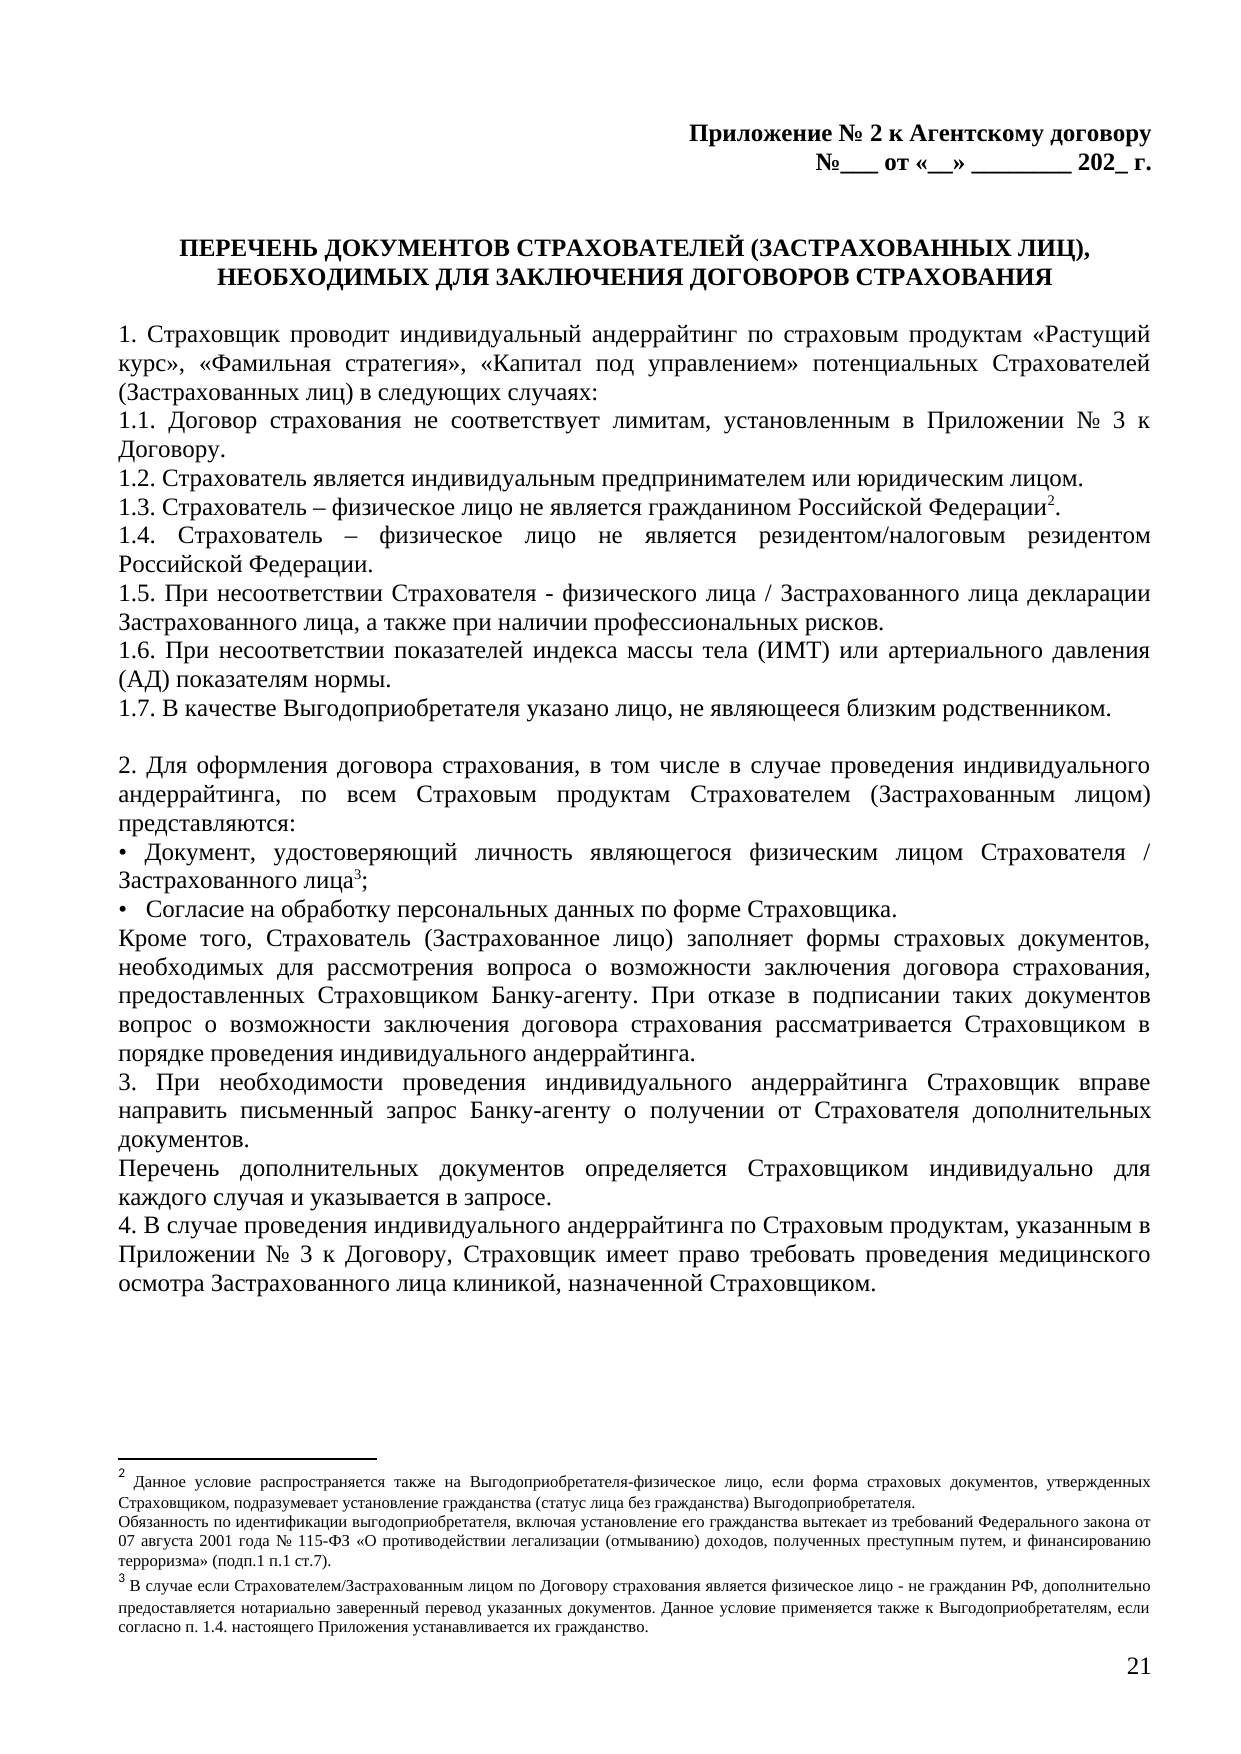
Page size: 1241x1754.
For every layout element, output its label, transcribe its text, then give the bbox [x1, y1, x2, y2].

text Перечень дополнительных документов определяется Страховщиком индивидуально для каждого случая и указывается в запросе. [118, 1153, 1152, 1211]
text 3. При необходимости проведения индивидуального андеррайтинга Страховщик вправе направить письменный запрос Банку-агенту о получении от Страхователя дополнительных документов. [118, 1067, 1152, 1153]
text 1.4. Страхователь – физическое лицо не является резидентом/налоговым резидентом Российской Федерации. [118, 521, 1152, 578]
text 1.7. В качестве Выгодоприобретателя указано лицо, не являющееся близким родственником. [118, 693, 1152, 722]
text 1.3. Страхователь – физическое лицо не является гражданином Российской Федерации. [118, 492, 1152, 521]
text • Документ, удостоверяющий личность являющегося физическим лицом Страхователя / Застрахованного лица; [118, 837, 1152, 894]
text 1.1. Договор страхования не соответствует лимитам, установленным в Приложении № 3 к Договору. [118, 406, 1152, 463]
text 2. Для оформления договора страхования, в том числе в случае проведения индивидуального андеррайтинга, по всем Страховым продуктам Страхователем (Застрахованным лицом) представляются: [118, 751, 1152, 837]
text №___ от «__» ________ 202_ г. [266, 147, 1152, 176]
text Приложение № 2 к Агентскому договору [266, 118, 1152, 147]
text • Согласие на обработку персональных данных по форме Страховщика. [118, 894, 1152, 923]
text 1.2. Страхователь является индивидуальным предпринимателем или юридическим лицом. [118, 463, 1152, 492]
text 4. В случае проведения индивидуального андеррайтинга по Страховым продуктам, указанным в Приложении № 3 к Договору, Страховщик имеет право требовать проведения медицинского осмотра Застрахованного лица клиникой, назначенной Страховщиком. [118, 1211, 1152, 1297]
text НЕОБХОДИМЫХ ДЛЯ ЗАКЛЮЧЕНИЯ ДОГОВОРОВ СТРАХОВАНИЯ [118, 262, 1152, 291]
text 1.5. При несоответствии Страхователя - физического лица / Застрахованного лица декларации Застрахованного лица, а также при наличии профессиональных рисков. [118, 578, 1152, 636]
text ПЕРЕЧЕНЬ ДОКУМЕНТОВ СТРАХОВАТЕЛЕЙ (ЗАСТРАХОВАННЫХ ЛИЦ), [118, 233, 1152, 262]
text 1.6. При несоответствии показателей индекса массы тела (ИМТ) или артериального давления (АД) показателям нормы. [118, 636, 1152, 693]
text 1. Страховщик проводит индивидуальный андеррайтинг по страховым продуктам «Растущий курс», «Фамильная стратегия», «Капитал под управлением» потенциальных Страхователей (Застрахованных лиц) в следующих случаях: [118, 319, 1152, 406]
text Кроме того, Страхователь (Застрахованное лицо) заполняет формы страховых документов, необходимых для рассмотрения вопроса о возможности заключения договора страхования, предоставленных Страховщиком Банку-агенту. При отказе в подписании таких документов вопрос о возможности заключения договора страхования рассматривается Страховщиком в порядке проведения индивидуального андеррайтинга. [118, 923, 1152, 1067]
